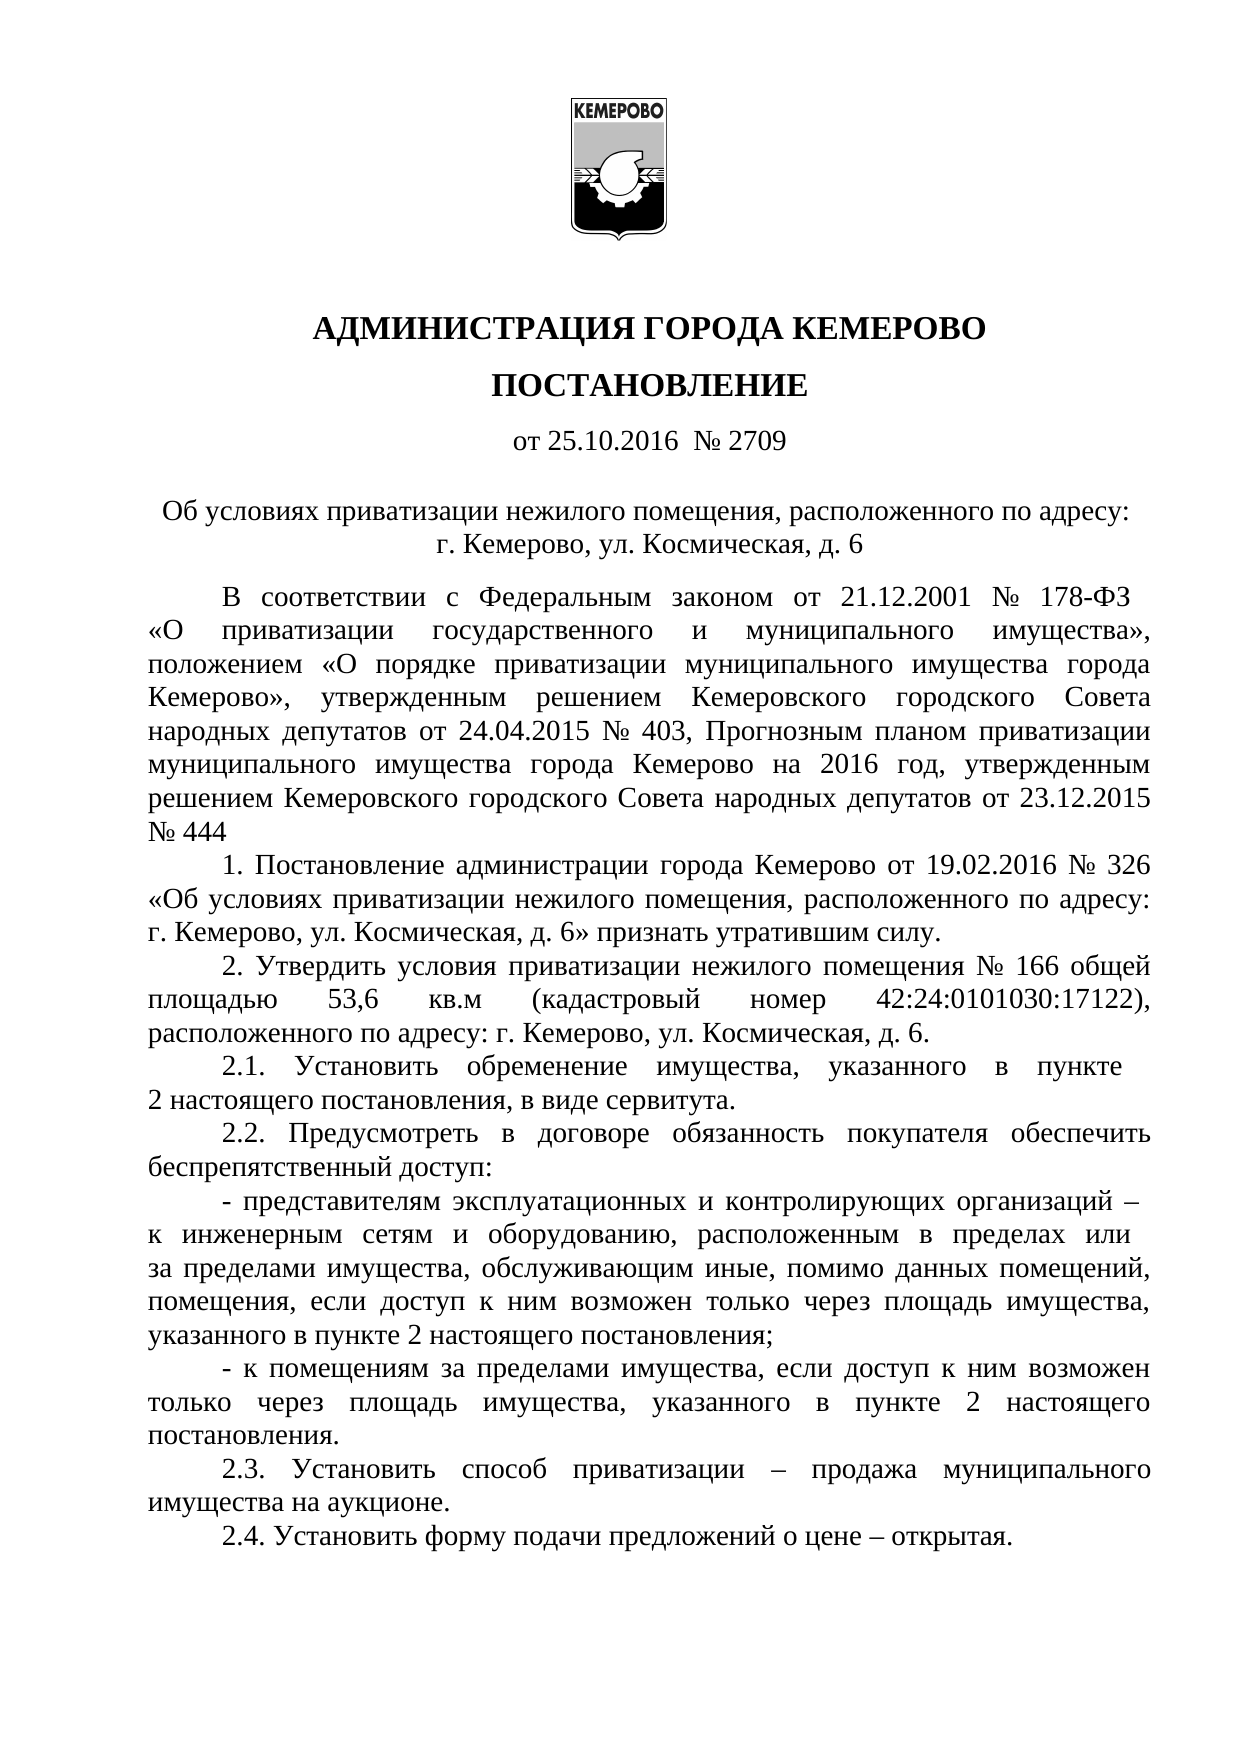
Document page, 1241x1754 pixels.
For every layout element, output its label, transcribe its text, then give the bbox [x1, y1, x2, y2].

text 2.1. Установить обременение имущества, указанного в пункте 2 настоящего постановления, в виде сервитута. [148, 1048, 1152, 1116]
picture [571, 98, 667, 241]
text АДМИНИСТРАЦИЯ ГОРОДА КЕМЕРОВО [148, 308, 1152, 346]
text - представителям эксплуатационных и контролирующих организаций – к инженерным сетям и оборудованию, расположенным в пределах или за пределами имущества, обслуживающим иные, помимо данных помещений, помещения, если доступ к ним возможен только через площадь имущества, указанного в пункте 2 настоящего постановления; [148, 1183, 1152, 1350]
text Об условиях приватизации нежилого помещения, расположенного по адресу: г. Кемерово, ул. Космическая, д. 6 [148, 493, 1152, 560]
text - к помещениям за пределами имущества, если доступ к ним возможен только через площадь имущества, указанного в пункте 2 настоящего постановления. [148, 1350, 1152, 1451]
text 2.2. Предусмотреть в договоре обязанность покупателя обеспечить беспрепятственный доступ: [148, 1116, 1152, 1183]
text от 25.10.2016 № 2709 [148, 423, 1152, 457]
text 2.3. Установить способ приватизации – продажа муниципального имущества на аукционе. [148, 1451, 1152, 1518]
text 2.4. Установить форму подачи предложений о цене – открытая. [148, 1518, 1152, 1552]
text ПОСТАНОВЛЕНИЕ [148, 366, 1152, 404]
text 2. Утвердить условия приватизации нежилого помещения № 166 общей площадью 53,6 кв.м (кадастровый номер 42:24:0101030:17122), расположенного по адресу: г. Кемерово, ул. Космическая, д. 6. [148, 948, 1152, 1048]
text В соответствии с Федеральным законом от 21.12.2001 № 178-ФЗ «О приватизации государственного и муниципального имущества», положением «О порядке приватизации муниципального имущества города Кемерово», утвержденным решением Кемеровского городского Совета народных депутатов от 24.04.2015 № 403, Прогнозным планом приватизации муниципального имущества города Кемерово на 2016 год, утвержденным решением Кемеровского городского Совета народных депутатов от 23.12.2015 № 444 [148, 579, 1152, 847]
text 1. Постановление администрации города Кемерово от 19.02.2016 № 326 «Об условиях приватизации нежилого помещения, расположенного по адресу: г. Кемерово, ул. Космическая, д. 6» признать утратившим силу. [148, 847, 1152, 948]
